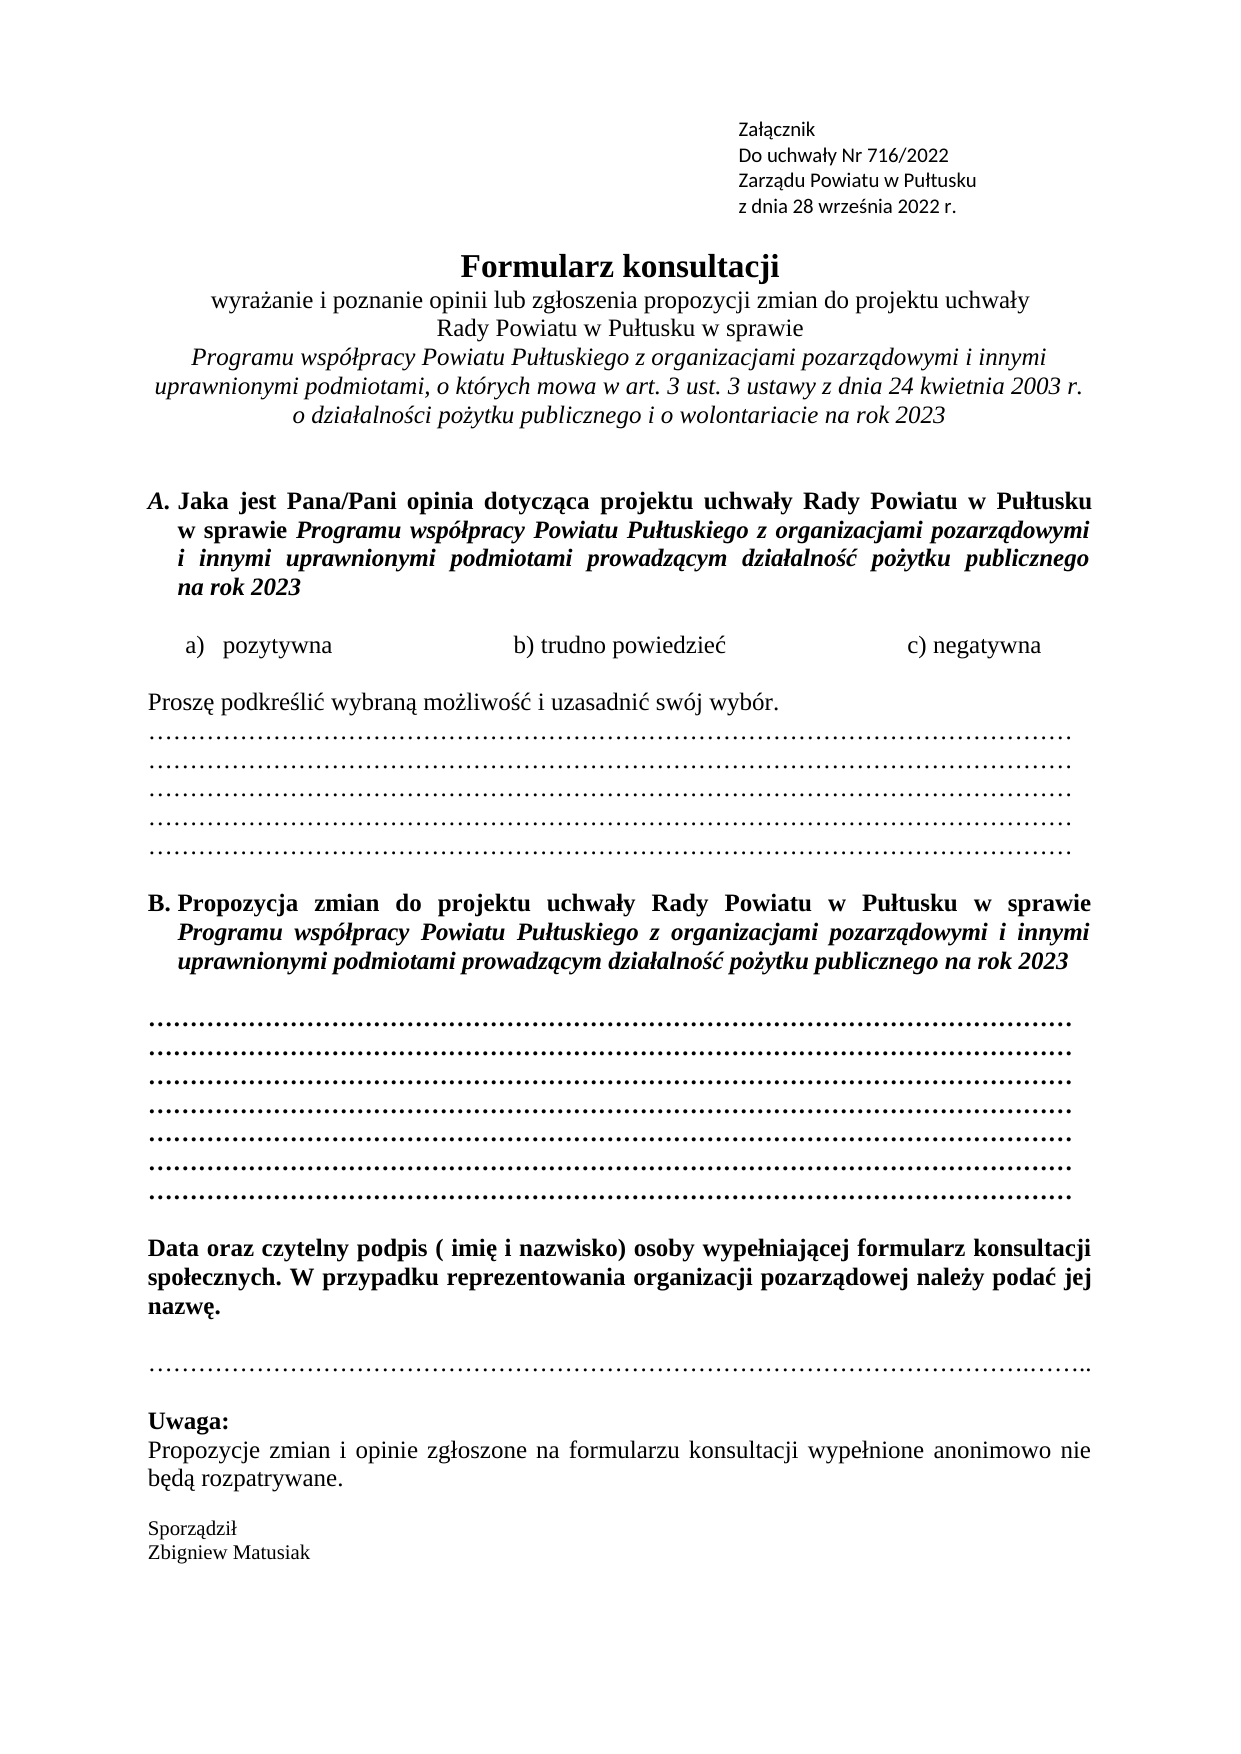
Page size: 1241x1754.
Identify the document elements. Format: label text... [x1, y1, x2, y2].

text Zarządu Powiatu w Pułtusku [148, 167, 1093, 193]
list Data oraz czytelny podpis ( imię i nazwisko) osoby wypełniającej formularz konsultacji społecznych. W przypadku reprezentowania organizacji pozarządowej należy podać jej nazwę. [148, 1233, 1093, 1320]
text wyrażanie i poznanie opinii lub zgłoszenia propozycji zmian do projektu uchwały Rady Powiatu w Pułtusku w sprawie Programu współpracy Powiatu Pułtuskiego z organizacjami pozarządowymi i innymi uprawnionymi podmiotami, o których mowa w art. 3 ust. 3 ustawy z dnia 24 kwietnia 2003 r. o działalności pożytku publicznego i o wolontariacie na rok 2023 [148, 285, 1093, 428]
list ………………………………………………………………………………………………………………………………………………………………………………………………………………………………………………………………………………………………………………………………………………………………………………………………………………………………………………………………………………………………………………………………………………………………………………………………………………………………………………………………………………………………………………… [148, 1003, 1093, 1205]
list Sporządził [148, 1516, 1093, 1540]
list Uwaga: [148, 1406, 1093, 1435]
list pozytywna b) trudno powiedzieć c) negatywna [185, 630, 1093, 658]
text Do uchwały Nr 716/2022 [148, 142, 1093, 167]
list Propozycje zmian i opinie zgłoszone na formularzu konsultacji wypełnione anonimowo nie będą rozpatrywane. [148, 1435, 1093, 1492]
list …………………………………………………………………………………………………………………………………………………………………………………………………………………………………………………………………………………………………………………………………………………………………………………………………………………………………………………………………………………………………………… [148, 716, 1093, 860]
list Zbigniew Matusiak [148, 1540, 1093, 1564]
list Jaka jest Pana/Pani opinia dotycząca projektu uchwały Rady Powiatu w Pułtusku w sprawie Programu współpracy Powiatu Pułtuskiego z organizacjami pozarządowymi i innymi uprawnionymi podmiotami prowadzącym działalność pożytku publicznego na rok 2023 [148, 486, 1093, 601]
list Propozycja zmian do projektu uchwały Rady Powiatu w Pułtusku w sprawie Programu współpracy Powiatu Pułtuskiego z organizacjami pozarządowymi i innymi uprawnionymi podmiotami prowadzącym działalność pożytku publicznego na rok 2023 [148, 888, 1093, 975]
text Formularz konsultacji [148, 246, 1093, 285]
text Załącznik [738, 89, 1093, 142]
list …………………………………………………………………………………………….…….. [148, 1348, 1093, 1377]
list Proszę podkreślić wybraną możliwość i uzasadnić swój wybór. [148, 687, 1093, 716]
text z dnia 28 września 2022 r. [148, 193, 1093, 218]
